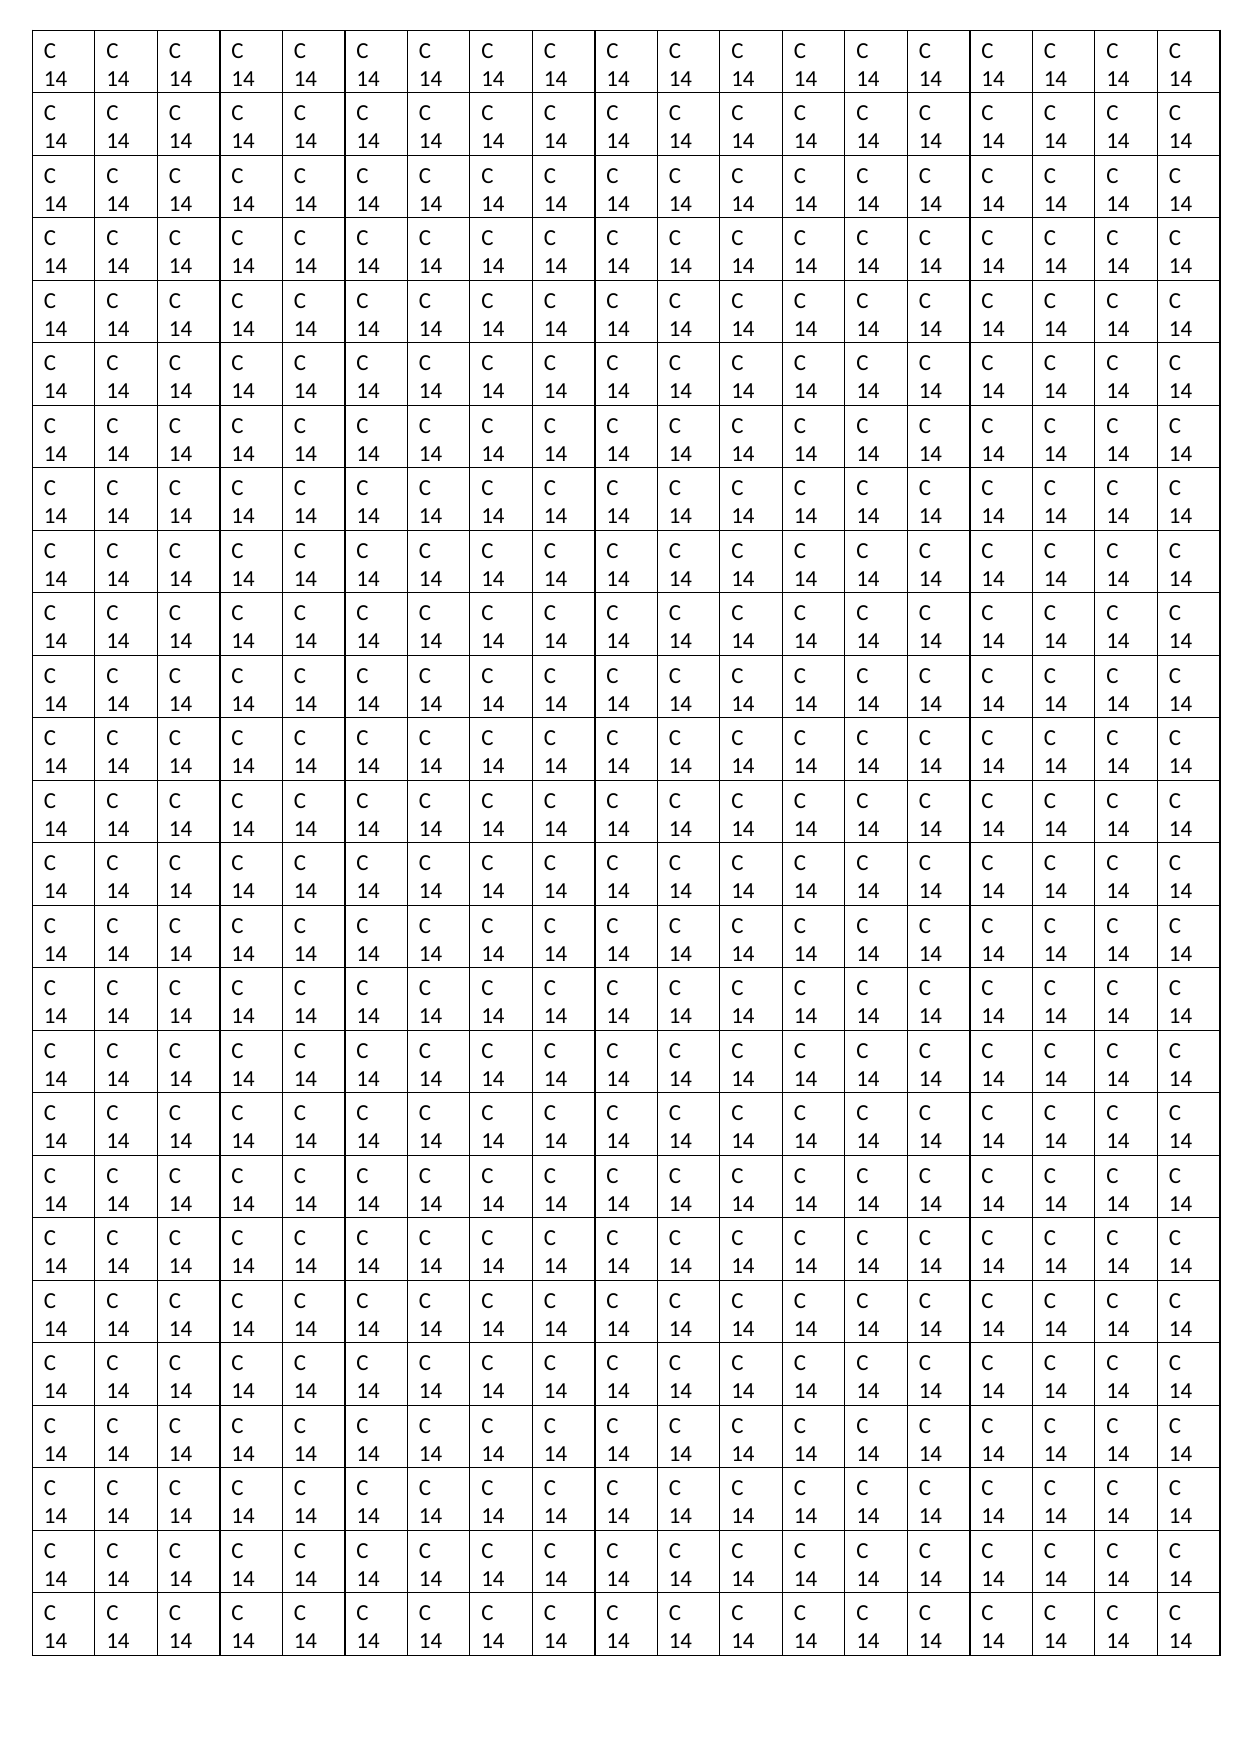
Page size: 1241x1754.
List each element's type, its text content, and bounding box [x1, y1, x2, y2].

table_cell C 14 [346, 1468, 407, 1529]
table_cell C 14 [1095, 93, 1157, 154]
table_cell C 14 [283, 968, 344, 1029]
table_cell C 14 [1033, 1156, 1094, 1217]
table_cell C 14 [1095, 593, 1157, 654]
table_cell C 14 [971, 1031, 1032, 1092]
table_cell C 14 [845, 843, 907, 904]
table_cell C 14 [221, 93, 282, 154]
table_cell C 14 [95, 1156, 157, 1217]
table_cell C 14 [283, 1281, 344, 1342]
table_cell C 14 [658, 1468, 719, 1529]
table_cell C 14 [908, 406, 969, 467]
table_cell C 14 [33, 1093, 94, 1154]
table_cell C 14 [1158, 906, 1219, 967]
table_cell C 14 [158, 1531, 219, 1592]
table_cell C 14 [971, 93, 1032, 154]
table_header C 14 [158, 31, 219, 92]
table_cell C 14 [1158, 1531, 1219, 1592]
table_cell C 14 [346, 968, 407, 1029]
table_cell C 14 [596, 343, 657, 404]
table_cell C 14 [533, 1468, 594, 1529]
table_header C 14 [33, 31, 94, 92]
table_cell C 14 [283, 218, 344, 279]
table_cell C 14 [783, 281, 844, 342]
table_cell C 14 [408, 593, 469, 654]
table_cell C 14 [783, 1156, 844, 1217]
table_cell C 14 [221, 1468, 282, 1529]
table_cell C 14 [346, 218, 407, 279]
table_cell C 14 [470, 968, 532, 1029]
table_cell C 14 [283, 281, 344, 342]
table_cell C 14 [845, 1343, 907, 1404]
table_cell C 14 [845, 93, 907, 154]
table_cell C 14 [1033, 156, 1094, 217]
table_cell C 14 [971, 1406, 1032, 1467]
table_cell C 14 [908, 1593, 969, 1654]
table_cell C 14 [470, 656, 532, 717]
table_cell C 14 [908, 1093, 969, 1154]
table_cell C 14 [783, 531, 844, 592]
table_cell C 14 [908, 1468, 969, 1529]
table_header C 14 [1158, 31, 1219, 92]
table_cell C 14 [1095, 1343, 1157, 1404]
table_cell C 14 [1158, 968, 1219, 1029]
table_cell C 14 [908, 843, 969, 904]
table_cell C 14 [95, 1343, 157, 1404]
table_cell C 14 [470, 593, 532, 654]
table_cell C 14 [1095, 343, 1157, 404]
table_cell C 14 [533, 1531, 594, 1592]
table_cell C 14 [408, 968, 469, 1029]
table_cell C 14 [845, 468, 907, 529]
table_cell C 14 [221, 531, 282, 592]
table_cell C 14 [221, 468, 282, 529]
table_cell C 14 [408, 1406, 469, 1467]
table_cell C 14 [720, 718, 782, 779]
table_cell C 14 [283, 406, 344, 467]
table_cell C 14 [720, 93, 782, 154]
table_cell C 14 [971, 1093, 1032, 1154]
table_cell C 14 [971, 343, 1032, 404]
table_cell C 14 [221, 156, 282, 217]
table_cell C 14 [658, 93, 719, 154]
table_cell C 14 [95, 968, 157, 1029]
table_cell C 14 [95, 531, 157, 592]
table_cell C 14 [720, 1031, 782, 1092]
table_cell C 14 [971, 406, 1032, 467]
table_cell C 14 [33, 343, 94, 404]
table_cell C 14 [221, 906, 282, 967]
table_cell C 14 [221, 406, 282, 467]
table_cell C 14 [408, 656, 469, 717]
table_cell C 14 [908, 93, 969, 154]
table_cell C 14 [845, 593, 907, 654]
table_cell C 14 [95, 1031, 157, 1092]
table_cell C 14 [1158, 1593, 1219, 1654]
table_cell C 14 [783, 1093, 844, 1154]
table_header C 14 [95, 31, 157, 92]
table_cell C 14 [658, 968, 719, 1029]
table_header C 14 [845, 31, 907, 92]
table_cell C 14 [783, 343, 844, 404]
table_cell C 14 [283, 593, 344, 654]
table_cell C 14 [1158, 843, 1219, 904]
table_cell C 14 [470, 1593, 532, 1654]
table_cell C 14 [1095, 156, 1157, 217]
table_cell C 14 [470, 1156, 532, 1217]
table_header C 14 [221, 31, 282, 92]
table_cell C 14 [720, 1343, 782, 1404]
table_header C 14 [283, 31, 344, 92]
table_cell C 14 [283, 1218, 344, 1279]
table_cell C 14 [533, 406, 594, 467]
table_cell C 14 [845, 531, 907, 592]
table_cell C 14 [908, 343, 969, 404]
table_cell C 14 [346, 781, 407, 842]
table_cell C 14 [1095, 1031, 1157, 1092]
table_cell C 14 [1033, 343, 1094, 404]
table_cell C 14 [1095, 1156, 1157, 1217]
table_cell C 14 [533, 843, 594, 904]
table_cell C 14 [845, 1281, 907, 1342]
table_cell C 14 [658, 906, 719, 967]
table_cell C 14 [971, 1531, 1032, 1592]
table_cell C 14 [908, 781, 969, 842]
table_cell C 14 [1095, 218, 1157, 279]
table_header C 14 [346, 31, 407, 92]
table_cell C 14 [720, 968, 782, 1029]
table_cell C 14 [783, 1281, 844, 1342]
table_cell C 14 [158, 843, 219, 904]
table_cell C 14 [783, 1031, 844, 1092]
table_cell C 14 [908, 593, 969, 654]
table_cell C 14 [845, 781, 907, 842]
table_cell C 14 [1095, 656, 1157, 717]
table_header C 14 [720, 31, 782, 92]
table_cell C 14 [908, 1218, 969, 1279]
table_cell C 14 [470, 93, 532, 154]
table_cell C 14 [1033, 781, 1094, 842]
table_cell C 14 [971, 156, 1032, 217]
table_cell C 14 [283, 1593, 344, 1654]
table_cell C 14 [470, 281, 532, 342]
table_cell C 14 [33, 1531, 94, 1592]
table_cell C 14 [221, 1156, 282, 1217]
table_cell C 14 [971, 1468, 1032, 1529]
table_cell C 14 [95, 843, 157, 904]
table_cell C 14 [658, 156, 719, 217]
table_cell C 14 [845, 906, 907, 967]
table_cell C 14 [1095, 1093, 1157, 1154]
table_cell C 14 [33, 406, 94, 467]
table_header C 14 [908, 31, 969, 92]
table_cell C 14 [845, 968, 907, 1029]
table_cell C 14 [596, 406, 657, 467]
table_cell C 14 [33, 593, 94, 654]
table_cell C 14 [1158, 593, 1219, 654]
table_cell C 14 [533, 1156, 594, 1217]
table_cell C 14 [1033, 1031, 1094, 1092]
table_cell C 14 [346, 1531, 407, 1592]
table_cell C 14 [158, 968, 219, 1029]
table_cell C 14 [408, 781, 469, 842]
table_cell C 14 [408, 156, 469, 217]
table_cell C 14 [346, 1281, 407, 1342]
table_cell C 14 [658, 1531, 719, 1592]
table_cell C 14 [1033, 1093, 1094, 1154]
table_cell C 14 [720, 1593, 782, 1654]
table_header C 14 [971, 31, 1032, 92]
table_cell C 14 [283, 1031, 344, 1092]
table_cell C 14 [221, 781, 282, 842]
table_cell C 14 [1095, 1281, 1157, 1342]
table_cell C 14 [845, 1218, 907, 1279]
table_cell C 14 [346, 93, 407, 154]
table_cell C 14 [533, 1281, 594, 1342]
table_cell C 14 [596, 1156, 657, 1217]
table_cell C 14 [221, 1593, 282, 1654]
table_cell C 14 [33, 1281, 94, 1342]
table_cell C 14 [33, 1343, 94, 1404]
table_cell C 14 [221, 593, 282, 654]
table_cell C 14 [408, 1343, 469, 1404]
table_cell C 14 [158, 531, 219, 592]
table_cell C 14 [658, 1593, 719, 1654]
table_cell C 14 [158, 1593, 219, 1654]
table_cell C 14 [33, 781, 94, 842]
table_cell C 14 [158, 1093, 219, 1154]
table_cell C 14 [346, 906, 407, 967]
table_cell C 14 [783, 1531, 844, 1592]
table_cell C 14 [908, 531, 969, 592]
table_cell C 14 [470, 1468, 532, 1529]
table_cell C 14 [783, 1468, 844, 1529]
table_cell C 14 [1033, 1343, 1094, 1404]
table_cell C 14 [596, 1093, 657, 1154]
table_cell C 14 [908, 468, 969, 529]
table_cell C 14 [33, 906, 94, 967]
table_cell C 14 [1158, 343, 1219, 404]
table_cell C 14 [408, 1031, 469, 1092]
table_cell C 14 [470, 1406, 532, 1467]
table_cell C 14 [33, 468, 94, 529]
table_cell C 14 [283, 843, 344, 904]
table_cell C 14 [658, 531, 719, 592]
table_cell C 14 [95, 1406, 157, 1467]
table_cell C 14 [533, 593, 594, 654]
table_cell C 14 [1095, 468, 1157, 529]
table_cell C 14 [596, 156, 657, 217]
table_cell C 14 [1158, 218, 1219, 279]
table_cell C 14 [1095, 281, 1157, 342]
table_cell C 14 [346, 1343, 407, 1404]
table_header C 14 [1033, 31, 1094, 92]
table_cell C 14 [470, 531, 532, 592]
table_cell C 14 [408, 1281, 469, 1342]
table_cell C 14 [408, 906, 469, 967]
table_cell C 14 [346, 1093, 407, 1154]
table_cell C 14 [783, 93, 844, 154]
table_cell C 14 [470, 1031, 532, 1092]
table_cell C 14 [1095, 1531, 1157, 1592]
table_cell C 14 [95, 1093, 157, 1154]
table_cell C 14 [470, 1093, 532, 1154]
table_cell C 14 [783, 781, 844, 842]
table_cell C 14 [533, 1031, 594, 1092]
table_cell C 14 [971, 593, 1032, 654]
table_cell C 14 [596, 1593, 657, 1654]
table_header C 14 [596, 31, 657, 92]
table_cell C 14 [283, 1343, 344, 1404]
table_cell C 14 [470, 406, 532, 467]
table_cell C 14 [658, 781, 719, 842]
table_cell C 14 [408, 531, 469, 592]
table_cell C 14 [720, 781, 782, 842]
table_cell C 14 [720, 343, 782, 404]
table_cell C 14 [95, 1281, 157, 1342]
table_cell C 14 [908, 1156, 969, 1217]
table_cell C 14 [720, 1218, 782, 1279]
table_cell C 14 [1158, 406, 1219, 467]
table_cell C 14 [908, 968, 969, 1029]
table_cell C 14 [720, 1406, 782, 1467]
table_cell C 14 [346, 343, 407, 404]
table_cell C 14 [346, 1218, 407, 1279]
table_cell C 14 [1033, 843, 1094, 904]
table_cell C 14 [1095, 1406, 1157, 1467]
table_cell C 14 [720, 281, 782, 342]
table_cell C 14 [346, 1156, 407, 1217]
table_cell C 14 [1158, 1281, 1219, 1342]
table_cell C 14 [408, 1093, 469, 1154]
table_cell C 14 [1158, 281, 1219, 342]
table_cell C 14 [720, 1468, 782, 1529]
table_cell C 14 [1033, 1468, 1094, 1529]
table_cell C 14 [1095, 1593, 1157, 1654]
table_cell C 14 [33, 1406, 94, 1467]
table_cell C 14 [908, 218, 969, 279]
table_cell C 14 [221, 218, 282, 279]
table_cell C 14 [95, 218, 157, 279]
table_cell C 14 [158, 1281, 219, 1342]
table_cell C 14 [533, 1406, 594, 1467]
table_cell C 14 [845, 1468, 907, 1529]
table_cell C 14 [658, 593, 719, 654]
table_cell C 14 [408, 1218, 469, 1279]
table_cell C 14 [408, 843, 469, 904]
table_cell C 14 [1095, 843, 1157, 904]
table_cell C 14 [783, 593, 844, 654]
table_cell C 14 [1033, 1218, 1094, 1279]
table_cell C 14 [596, 843, 657, 904]
table_cell C 14 [158, 156, 219, 217]
table_cell C 14 [95, 468, 157, 529]
table_cell C 14 [533, 93, 594, 154]
table_cell C 14 [971, 906, 1032, 967]
table_cell C 14 [533, 281, 594, 342]
table_cell C 14 [95, 1531, 157, 1592]
table_cell C 14 [1033, 906, 1094, 967]
table_cell C 14 [1033, 656, 1094, 717]
table_cell C 14 [720, 1093, 782, 1154]
table_cell C 14 [720, 656, 782, 717]
table_header C 14 [783, 31, 844, 92]
table_cell C 14 [908, 1031, 969, 1092]
table_cell C 14 [720, 468, 782, 529]
table_cell C 14 [1158, 1343, 1219, 1404]
table_cell C 14 [783, 1343, 844, 1404]
table_cell C 14 [596, 1468, 657, 1529]
table_cell C 14 [283, 1156, 344, 1217]
table_cell C 14 [533, 968, 594, 1029]
table_cell C 14 [533, 1093, 594, 1154]
table_cell C 14 [33, 1593, 94, 1654]
table_cell C 14 [95, 1468, 157, 1529]
table_cell C 14 [1158, 93, 1219, 154]
table_cell C 14 [658, 1093, 719, 1154]
table_cell C 14 [596, 531, 657, 592]
table_cell C 14 [158, 93, 219, 154]
table_cell C 14 [33, 718, 94, 779]
table_cell C 14 [720, 906, 782, 967]
table_cell C 14 [1033, 218, 1094, 279]
table_cell C 14 [1095, 531, 1157, 592]
table_cell C 14 [845, 1156, 907, 1217]
table_cell C 14 [470, 468, 532, 529]
table_cell C 14 [658, 406, 719, 467]
table_cell C 14 [720, 218, 782, 279]
table_cell C 14 [533, 468, 594, 529]
table_cell C 14 [971, 1281, 1032, 1342]
table_cell C 14 [783, 468, 844, 529]
table_cell C 14 [408, 718, 469, 779]
table_cell C 14 [783, 656, 844, 717]
table_cell C 14 [95, 1593, 157, 1654]
table_cell C 14 [1033, 1281, 1094, 1342]
table_cell C 14 [221, 843, 282, 904]
table_cell C 14 [845, 1406, 907, 1467]
table_cell C 14 [158, 1218, 219, 1279]
table_cell C 14 [158, 218, 219, 279]
table_cell C 14 [908, 156, 969, 217]
table_cell C 14 [346, 468, 407, 529]
table_cell C 14 [596, 593, 657, 654]
table_cell C 14 [845, 156, 907, 217]
table_cell C 14 [783, 156, 844, 217]
table_cell C 14 [971, 1218, 1032, 1279]
table_cell C 14 [283, 468, 344, 529]
table_cell C 14 [95, 1218, 157, 1279]
table_cell C 14 [533, 531, 594, 592]
table_cell C 14 [1033, 406, 1094, 467]
table_cell C 14 [596, 1218, 657, 1279]
table_cell C 14 [533, 781, 594, 842]
table_cell C 14 [658, 218, 719, 279]
table_cell C 14 [470, 1343, 532, 1404]
table_cell C 14 [283, 906, 344, 967]
table_cell C 14 [783, 906, 844, 967]
table_cell C 14 [1158, 1093, 1219, 1154]
table_cell C 14 [221, 1531, 282, 1592]
table_cell C 14 [408, 468, 469, 529]
table_cell C 14 [845, 281, 907, 342]
table_cell C 14 [596, 656, 657, 717]
table_cell C 14 [908, 718, 969, 779]
table_cell C 14 [408, 93, 469, 154]
table_cell C 14 [158, 906, 219, 967]
table_cell C 14 [158, 781, 219, 842]
table_cell C 14 [596, 281, 657, 342]
table_cell C 14 [95, 156, 157, 217]
table_cell C 14 [408, 1468, 469, 1529]
table_cell C 14 [221, 343, 282, 404]
table_cell C 14 [283, 1406, 344, 1467]
table_cell C 14 [33, 531, 94, 592]
table_cell C 14 [971, 968, 1032, 1029]
table_cell C 14 [33, 156, 94, 217]
table_cell C 14 [845, 406, 907, 467]
table_cell C 14 [908, 281, 969, 342]
table_cell C 14 [158, 343, 219, 404]
table_cell C 14 [596, 93, 657, 154]
table_cell C 14 [658, 1156, 719, 1217]
table_cell C 14 [221, 968, 282, 1029]
table_cell C 14 [720, 593, 782, 654]
table_header C 14 [533, 31, 594, 92]
table_cell C 14 [720, 1281, 782, 1342]
table_cell C 14 [408, 1531, 469, 1592]
table_cell C 14 [1033, 1593, 1094, 1654]
table_cell C 14 [908, 1531, 969, 1592]
table_cell C 14 [908, 1406, 969, 1467]
table_cell C 14 [408, 406, 469, 467]
table_cell C 14 [408, 1156, 469, 1217]
table_cell C 14 [720, 1531, 782, 1592]
table_header C 14 [1095, 31, 1157, 92]
table_cell C 14 [33, 1468, 94, 1529]
table_cell C 14 [470, 718, 532, 779]
table_cell C 14 [95, 656, 157, 717]
table_cell C 14 [33, 968, 94, 1029]
table_cell C 14 [158, 468, 219, 529]
table_cell C 14 [1095, 406, 1157, 467]
table_cell C 14 [470, 156, 532, 217]
table_cell C 14 [221, 1343, 282, 1404]
table_cell C 14 [158, 1468, 219, 1529]
table_cell C 14 [1158, 718, 1219, 779]
table_cell C 14 [1158, 656, 1219, 717]
table_cell C 14 [221, 1218, 282, 1279]
table_cell C 14 [533, 906, 594, 967]
table_cell C 14 [971, 468, 1032, 529]
table_cell C 14 [783, 843, 844, 904]
table_cell C 14 [1033, 718, 1094, 779]
table_cell C 14 [845, 1531, 907, 1592]
table_cell C 14 [95, 343, 157, 404]
table_cell C 14 [845, 718, 907, 779]
table_cell C 14 [346, 843, 407, 904]
table_cell C 14 [658, 718, 719, 779]
table_cell C 14 [720, 406, 782, 467]
table_cell C 14 [33, 218, 94, 279]
table_cell C 14 [971, 843, 1032, 904]
table_cell C 14 [783, 406, 844, 467]
table_cell C 14 [783, 1406, 844, 1467]
table_cell C 14 [596, 1281, 657, 1342]
table_cell C 14 [408, 343, 469, 404]
table_cell C 14 [158, 281, 219, 342]
table_cell C 14 [283, 1468, 344, 1529]
table_cell C 14 [408, 218, 469, 279]
table_cell C 14 [221, 1031, 282, 1092]
table_cell C 14 [33, 93, 94, 154]
table_cell C 14 [533, 218, 594, 279]
table_cell C 14 [1095, 718, 1157, 779]
table_cell C 14 [1033, 531, 1094, 592]
table_cell C 14 [158, 656, 219, 717]
table_cell C 14 [1033, 1531, 1094, 1592]
table_cell C 14 [1095, 1218, 1157, 1279]
table_header C 14 [408, 31, 469, 92]
table_cell C 14 [1033, 968, 1094, 1029]
table_cell C 14 [283, 781, 344, 842]
table_cell C 14 [783, 218, 844, 279]
table_cell C 14 [1033, 93, 1094, 154]
table_cell C 14 [346, 593, 407, 654]
table_cell C 14 [95, 906, 157, 967]
table_cell C 14 [533, 156, 594, 217]
table_cell C 14 [470, 218, 532, 279]
table_cell C 14 [33, 1156, 94, 1217]
table_cell C 14 [533, 1593, 594, 1654]
table_cell C 14 [1095, 906, 1157, 967]
table_cell C 14 [158, 406, 219, 467]
table_cell C 14 [720, 843, 782, 904]
table_cell C 14 [95, 281, 157, 342]
table_cell C 14 [283, 531, 344, 592]
table_cell C 14 [283, 93, 344, 154]
table_cell C 14 [33, 1031, 94, 1092]
table_cell C 14 [158, 1156, 219, 1217]
table_cell C 14 [158, 1343, 219, 1404]
table_cell C 14 [470, 1281, 532, 1342]
table_cell C 14 [533, 1218, 594, 1279]
table_cell C 14 [95, 93, 157, 154]
table_cell C 14 [283, 656, 344, 717]
table_cell C 14 [221, 1281, 282, 1342]
table_cell C 14 [596, 781, 657, 842]
table_cell C 14 [470, 1218, 532, 1279]
table_cell C 14 [95, 781, 157, 842]
table_cell C 14 [596, 468, 657, 529]
table_cell C 14 [596, 718, 657, 779]
table_cell C 14 [596, 1406, 657, 1467]
table_cell C 14 [1158, 468, 1219, 529]
table_cell C 14 [1158, 156, 1219, 217]
table_cell C 14 [1033, 281, 1094, 342]
table_cell C 14 [408, 1593, 469, 1654]
table_cell C 14 [845, 218, 907, 279]
table_cell C 14 [1158, 1156, 1219, 1217]
table_cell C 14 [283, 718, 344, 779]
table_cell C 14 [346, 281, 407, 342]
table_cell C 14 [346, 156, 407, 217]
table_cell C 14 [908, 1281, 969, 1342]
table_cell C 14 [1033, 468, 1094, 529]
table_cell C 14 [658, 843, 719, 904]
table_cell C 14 [1158, 781, 1219, 842]
table_cell C 14 [658, 1031, 719, 1092]
table_cell C 14 [596, 906, 657, 967]
table_cell C 14 [971, 656, 1032, 717]
table_cell C 14 [1033, 593, 1094, 654]
table_cell C 14 [346, 1031, 407, 1092]
table_cell C 14 [158, 593, 219, 654]
table_cell C 14 [346, 656, 407, 717]
table_cell C 14 [346, 1406, 407, 1467]
table_cell C 14 [33, 281, 94, 342]
table_cell C 14 [971, 1593, 1032, 1654]
table_cell C 14 [346, 531, 407, 592]
table_cell C 14 [1095, 781, 1157, 842]
table_cell C 14 [1158, 1218, 1219, 1279]
table_cell C 14 [971, 1156, 1032, 1217]
table_cell C 14 [720, 1156, 782, 1217]
table_cell C 14 [971, 781, 1032, 842]
table_cell C 14 [283, 1531, 344, 1592]
table_cell C 14 [658, 1218, 719, 1279]
table_cell C 14 [346, 1593, 407, 1654]
table_cell C 14 [533, 1343, 594, 1404]
table_cell C 14 [95, 593, 157, 654]
table_cell C 14 [908, 906, 969, 967]
table_cell C 14 [596, 1343, 657, 1404]
table_cell C 14 [33, 656, 94, 717]
table_cell C 14 [533, 656, 594, 717]
table_cell C 14 [658, 281, 719, 342]
table_cell C 14 [783, 968, 844, 1029]
table_cell C 14 [596, 968, 657, 1029]
table_cell C 14 [845, 1093, 907, 1154]
table_cell C 14 [908, 656, 969, 717]
table_cell C 14 [971, 281, 1032, 342]
table_cell C 14 [158, 1031, 219, 1092]
table_cell C 14 [845, 656, 907, 717]
table_cell C 14 [783, 1593, 844, 1654]
table_cell C 14 [596, 1531, 657, 1592]
table_cell C 14 [783, 1218, 844, 1279]
table_cell C 14 [1158, 531, 1219, 592]
table_cell C 14 [283, 1093, 344, 1154]
table_cell C 14 [283, 156, 344, 217]
table_header C 14 [470, 31, 532, 92]
table_cell C 14 [845, 1031, 907, 1092]
table_cell C 14 [158, 718, 219, 779]
table_cell C 14 [908, 1343, 969, 1404]
table_cell C 14 [1095, 1468, 1157, 1529]
table_cell C 14 [1158, 1031, 1219, 1092]
table_cell C 14 [845, 343, 907, 404]
table_cell C 14 [596, 1031, 657, 1092]
table_cell C 14 [408, 281, 469, 342]
table_cell C 14 [221, 1093, 282, 1154]
table_cell C 14 [346, 718, 407, 779]
table_cell C 14 [533, 343, 594, 404]
table_cell C 14 [783, 718, 844, 779]
table_cell C 14 [845, 1593, 907, 1654]
table_cell C 14 [221, 281, 282, 342]
table_cell C 14 [971, 718, 1032, 779]
table_cell C 14 [470, 343, 532, 404]
table_cell C 14 [221, 1406, 282, 1467]
table_cell C 14 [470, 906, 532, 967]
table_cell C 14 [33, 843, 94, 904]
table_cell C 14 [95, 718, 157, 779]
table_cell C 14 [658, 1343, 719, 1404]
table_cell C 14 [221, 718, 282, 779]
table_cell C 14 [658, 1281, 719, 1342]
table_cell C 14 [1095, 968, 1157, 1029]
table_cell C 14 [533, 718, 594, 779]
table_cell C 14 [470, 1531, 532, 1592]
table_cell C 14 [470, 843, 532, 904]
table_cell C 14 [346, 406, 407, 467]
table_cell C 14 [283, 343, 344, 404]
table_cell C 14 [720, 156, 782, 217]
table_cell C 14 [658, 1406, 719, 1467]
table_header C 14 [658, 31, 719, 92]
table_cell C 14 [971, 218, 1032, 279]
table_cell C 14 [971, 1343, 1032, 1404]
table_cell C 14 [33, 1218, 94, 1279]
table_cell C 14 [658, 468, 719, 529]
table_cell C 14 [221, 656, 282, 717]
table_cell C 14 [971, 531, 1032, 592]
table_cell C 14 [720, 531, 782, 592]
table_cell C 14 [158, 1406, 219, 1467]
table_cell C 14 [596, 218, 657, 279]
table_cell C 14 [1158, 1406, 1219, 1467]
table_cell C 14 [1158, 1468, 1219, 1529]
table_cell C 14 [658, 656, 719, 717]
table_cell C 14 [470, 781, 532, 842]
table_cell C 14 [1033, 1406, 1094, 1467]
table_cell C 14 [95, 406, 157, 467]
table_cell C 14 [658, 343, 719, 404]
